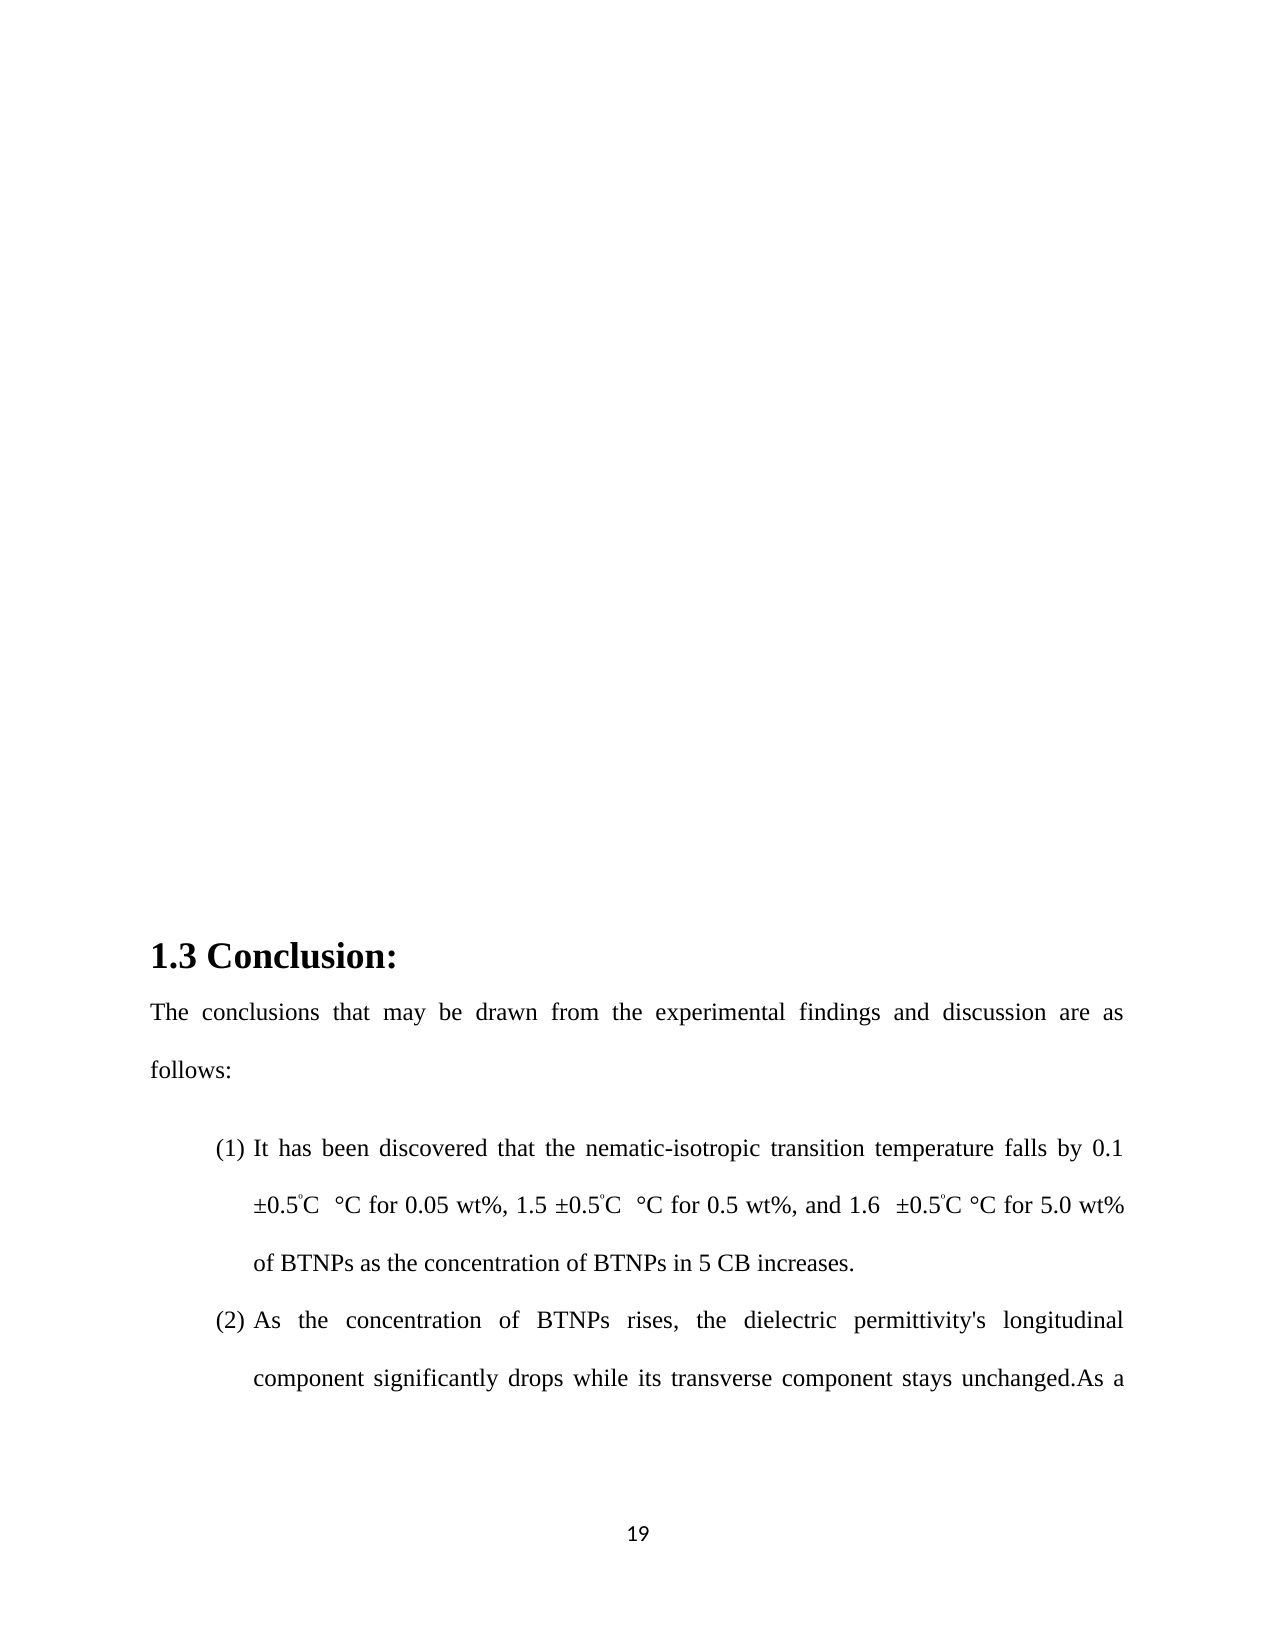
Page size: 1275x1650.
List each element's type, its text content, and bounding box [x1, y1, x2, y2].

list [216, 1306, 1125, 1392]
text The conclusions that may be drawn from the experimental findings and discussion are as follows: [150, 997, 1125, 1083]
list It has been discovered that the nematic-isotropic transition temperature falls by 0.1 ±0.5ºC °C for 0.05 wt%, 1.5 ±0.5ºC °C for 0.5 wt%, and 1.6 ±0.5ºC °C for 5.0 wt% of BTNPs as the concentration of BTNPs in 5 CB increases. [216, 1133, 1125, 1277]
text 1.3 Conclusion: [150, 933, 1125, 976]
